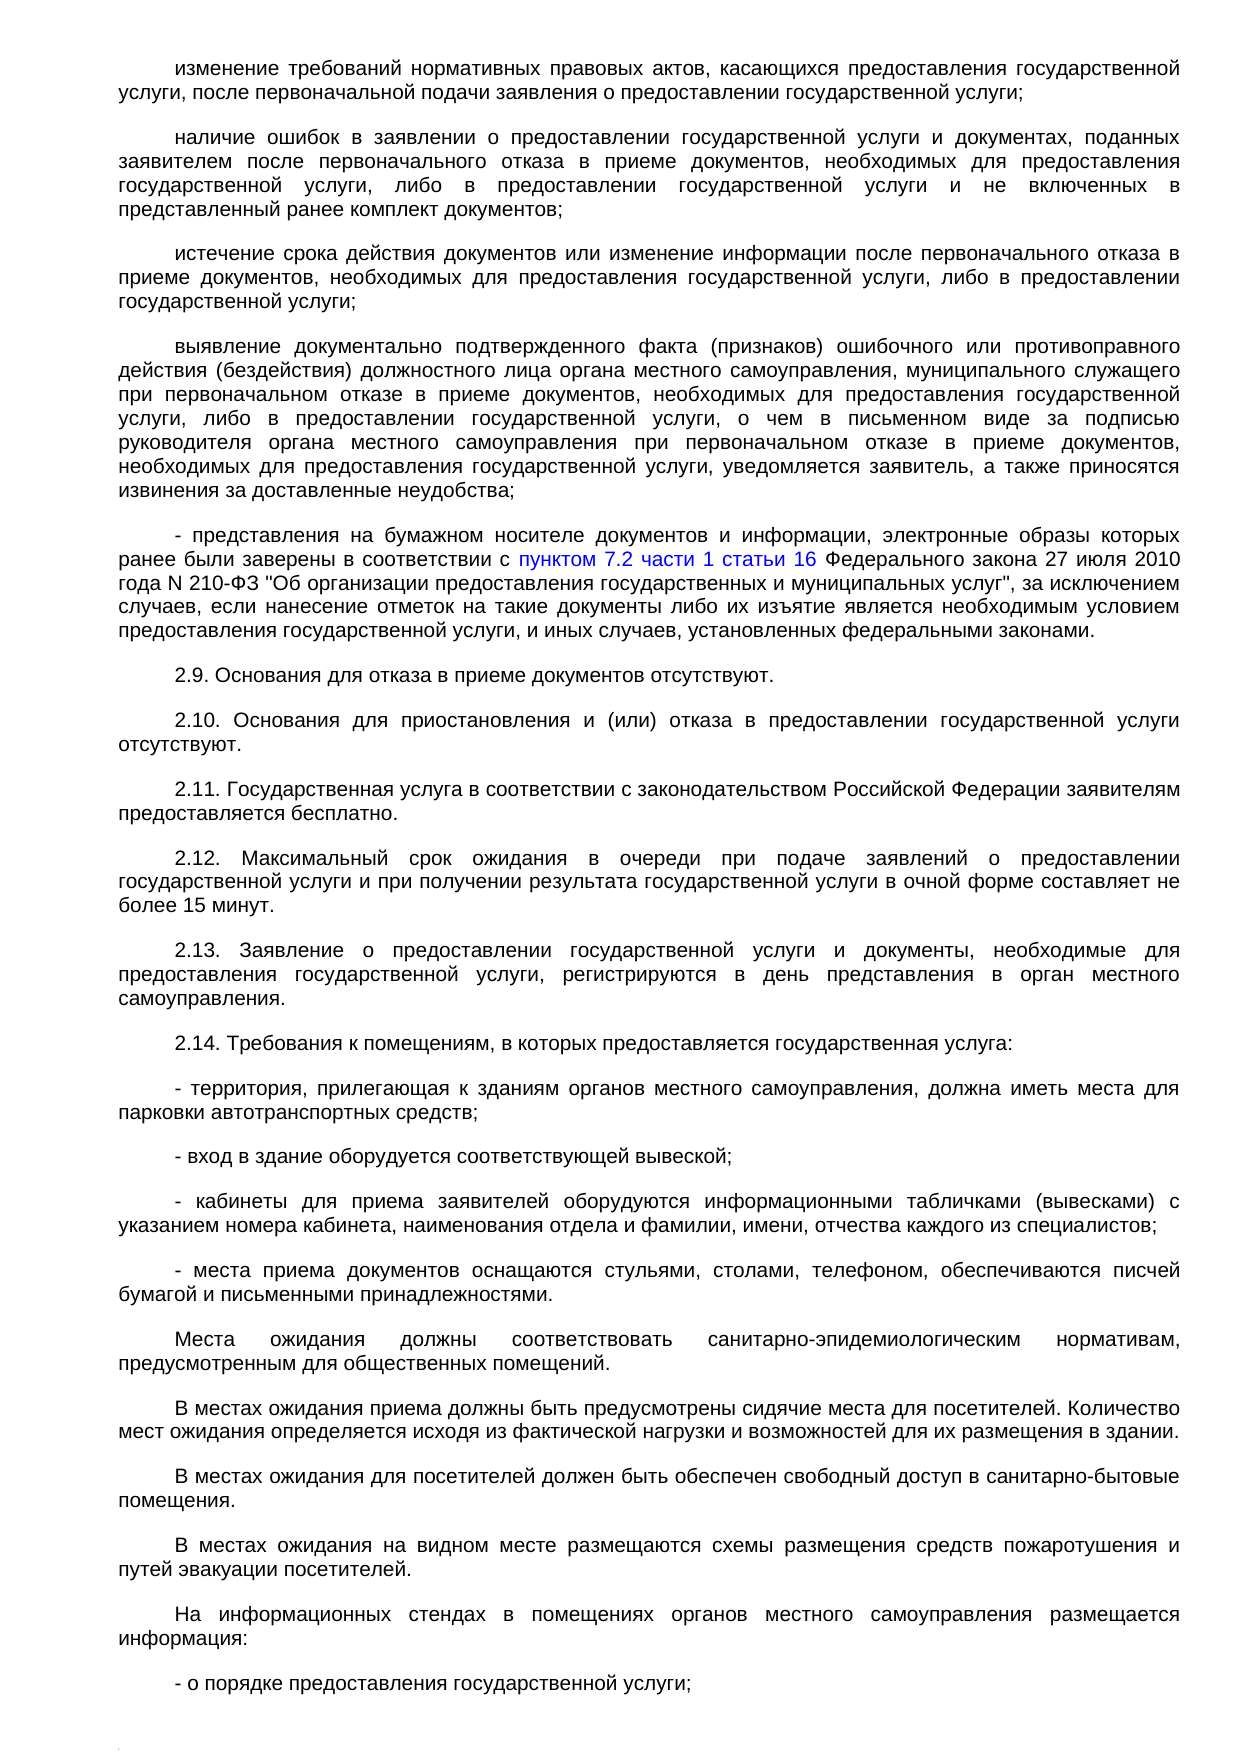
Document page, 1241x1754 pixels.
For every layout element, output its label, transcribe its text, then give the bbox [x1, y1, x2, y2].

text наличие ошибок в заявлении о предоставлении государственной услуги и документах, поданных заявителем после первоначального отказа в приеме документов, необходимых для предоставления государственной услуги, либо в предоставлении государственной услуги и не включенных в представленный ранее комплект документов; [118, 124, 1181, 220]
text - территория, прилегающая к зданиям органов местного самоуправления, должна иметь места для парковки автотранспортных средств; [118, 1076, 1181, 1123]
text 2.14. Требования к помещениям, в которых предоставляется государственная услуга: [118, 1031, 1181, 1055]
text В местах ожидания на видном месте размещаются схемы размещения средств пожаротушения и путей эвакуации посетителей. [118, 1533, 1181, 1581]
text - места приема документов оснащаются стульями, столами, телефоном, обеспечиваются писчей бумагой и письменными принадлежностями. [118, 1258, 1181, 1306]
text 2.13. Заявление о предоставлении государственной услуги и документы, необходимые для предоставления государственной услуги, регистрируются в день представления в орган местного самоуправления. [118, 938, 1181, 1010]
text 2.11. Государственная услуга в соответствии с законодательством Российской Федерации заявителям предоставляется бесплатно. [118, 777, 1181, 824]
text На информационных стендах в помещениях органов местного самоуправления размещается информация: [118, 1602, 1181, 1649]
text 2.12. Максимальный срок ожидания в очереди при подаче заявлений о предоставлении государственной услуги и при получении результата государственной услуги в очной форме составляет не более 15 минут. [118, 845, 1181, 917]
text выявление документально подтвержденного факта (признаков) ошибочного или противоправного действия (бездействия) должностного лица органа местного самоуправления, муниципального служащего при первоначальном отказе в приеме документов, необходимых для предоставления государственной услуги, либо в предоставлении государственной услуги, о чем в письменном виде за подписью руководителя органа местного самоуправления при первоначальном отказе в приеме документов, необходимых для предоставления государственной услуги, уведомляется заявитель, а также приносятся извинения за доставленные неудобства; [118, 334, 1181, 502]
text В местах ожидания для посетителей должен быть обеспечен свободный доступ в санитарно-бытовые помещения. [118, 1464, 1181, 1512]
text Места ожидания должны соответствовать санитарно-эпидемиологическим нормативам, предусмотренным для общественных помещений. [118, 1327, 1181, 1374]
text 2.9. Основания для отказа в приеме документов отсутствуют. [118, 663, 1181, 687]
text истечение срока действия документов или изменение информации после первоначального отказа в приеме документов, необходимых для предоставления государственной услуги, либо в предоставлении государственной услуги; [118, 241, 1181, 313]
text изменение требований нормативных правовых актов, касающихся предоставления государственной услуги, после первоначальной подачи заявления о предоставлении государственной услуги; [118, 56, 1181, 104]
text В местах ожидания приема должны быть предусмотрены сидячие места для посетителей. Количество мест ожидания определяется исходя из фактической нагрузки и возможностей для их размещения в здании. [118, 1395, 1181, 1443]
text - вход в здание оборудуется соответствующей вывеской; [118, 1144, 1181, 1168]
text - кабинеты для приема заявителей оборудуются информационными табличками (вывесками) с указанием номера кабинета, наименования отдела и фамилии, имени, отчества каждого из специалистов; [118, 1189, 1181, 1237]
text - о порядке предоставления государственной услуги; [118, 1670, 1181, 1694]
text - представления на бумажном носителе документов и информации, электронные образы которых ранее были заверены в соответствии с пунктом 7.2 части 1 статьи 16 Федерального закона 27 июля 2010 года N 210-ФЗ "Об организации предоставления государственных и муниципальных услуг", за исключением случаев, если нанесение отметок на такие документы либо их изъятие является необходимым условием предоставления государственной услуги, и иных случаев, установленных федеральными законами. [118, 522, 1181, 642]
text 2.10. Основания для приостановления и (или) отказа в предоставлении государственной услуги отсутствуют. [118, 708, 1181, 756]
